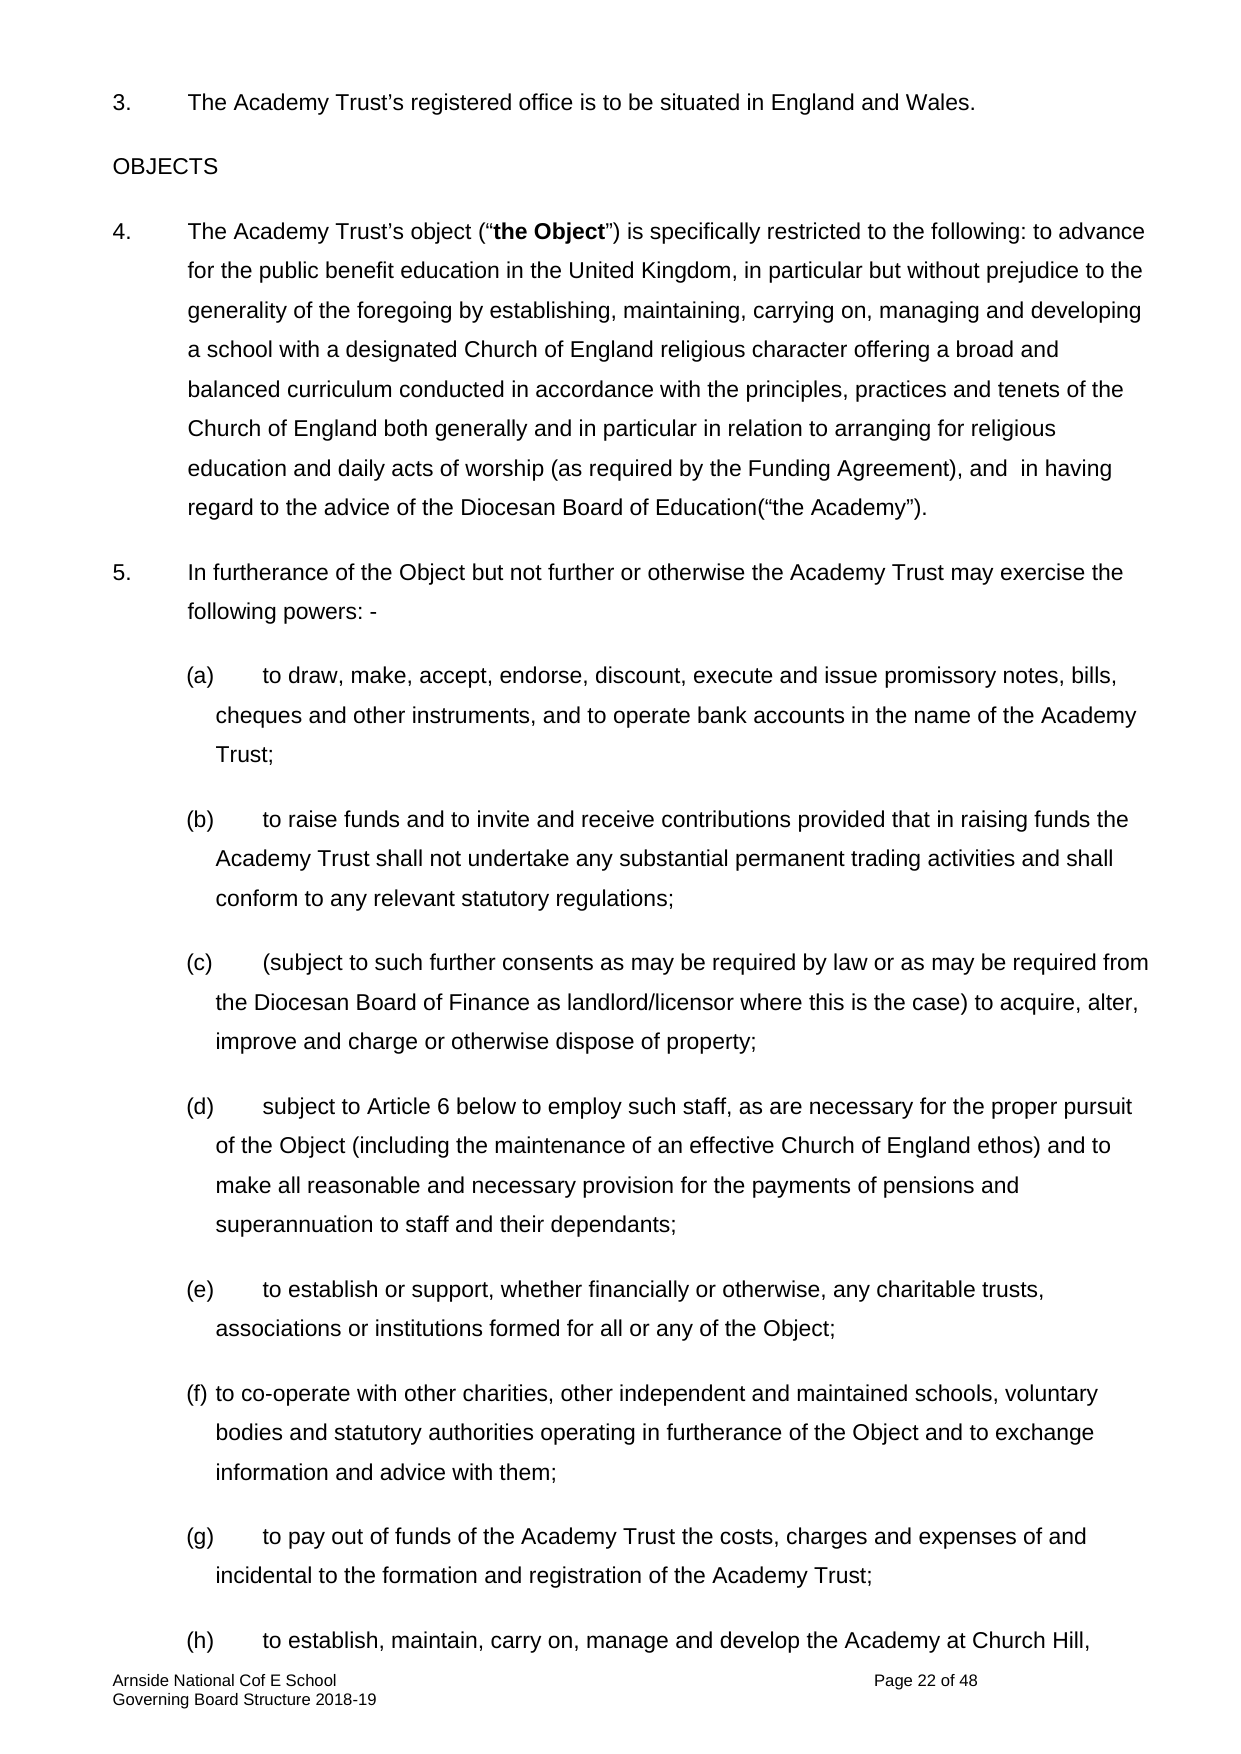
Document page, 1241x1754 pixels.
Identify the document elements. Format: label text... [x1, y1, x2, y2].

list to establish or support, whether financially or otherwise, any charitable trusts, associations or institutions formed for all or any of the Object; [186, 1276, 1152, 1341]
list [186, 1627, 1152, 1653]
list to co-operate with other charities, other independent and maintained schools, voluntary bodies and statutory authorities operating in furtherance of the Object and to exchange information and advice with them; [186, 1379, 1152, 1485]
list to raise funds and to invite and receive contributions provided that in raising funds the Academy Trust shall not undertake any substantial permanent trading activities and shall conform to any relevant statutory regulations; [186, 806, 1152, 911]
list to draw, make, accept, endorse, discount, execute and issue promissory notes, bills, cheques and other instruments, and to operate bank accounts in the name of the Academy Trust; [186, 662, 1152, 768]
list In furtherance of the Object but not further or otherwise the Academy Trust may exercise the following powers: - [112, 558, 1152, 624]
text OBJECTS [112, 153, 1152, 179]
list The Academy Trust’s object (“the Object”) is specifically restricted to the following: to advance for the public benefit education in the United Kingdom, in particular but without prejudice to the generality of the foregoing by establishing, maintaining, carrying on, managing and developing a school with a designated Church of England religious character offering a broad and balanced curriculum conducted in accordance with the principles, practices and tenets of the Church of England both generally and in particular in relation to arranging for religious education and daily acts of worship (as required by the Funding Agreement), and in having regard to the advice of the Diocesan Board of Education(“the Academy”). [112, 218, 1152, 520]
list (subject to such further consents as may be required by law or as may be required from the Diocesan Board of Finance as landlord/licensor where this is the case) to acquire, alter, improve and charge or otherwise dispose of property; [186, 949, 1152, 1054]
list subject to Article 6 below to employ such staff, as are necessary for the proper pursuit of the Object (including the maintenance of an effective Church of England ethos) and to make all reasonable and necessary provision for the payments of pensions and superannuation to staff and their dependants; [186, 1093, 1152, 1237]
list to pay out of funds of the Academy Trust the costs, charges and expenses of and incidental to the formation and registration of the Academy Trust; [186, 1523, 1152, 1589]
list The Academy Trust’s registered office is to be situated in England and Wales. [112, 89, 1152, 115]
